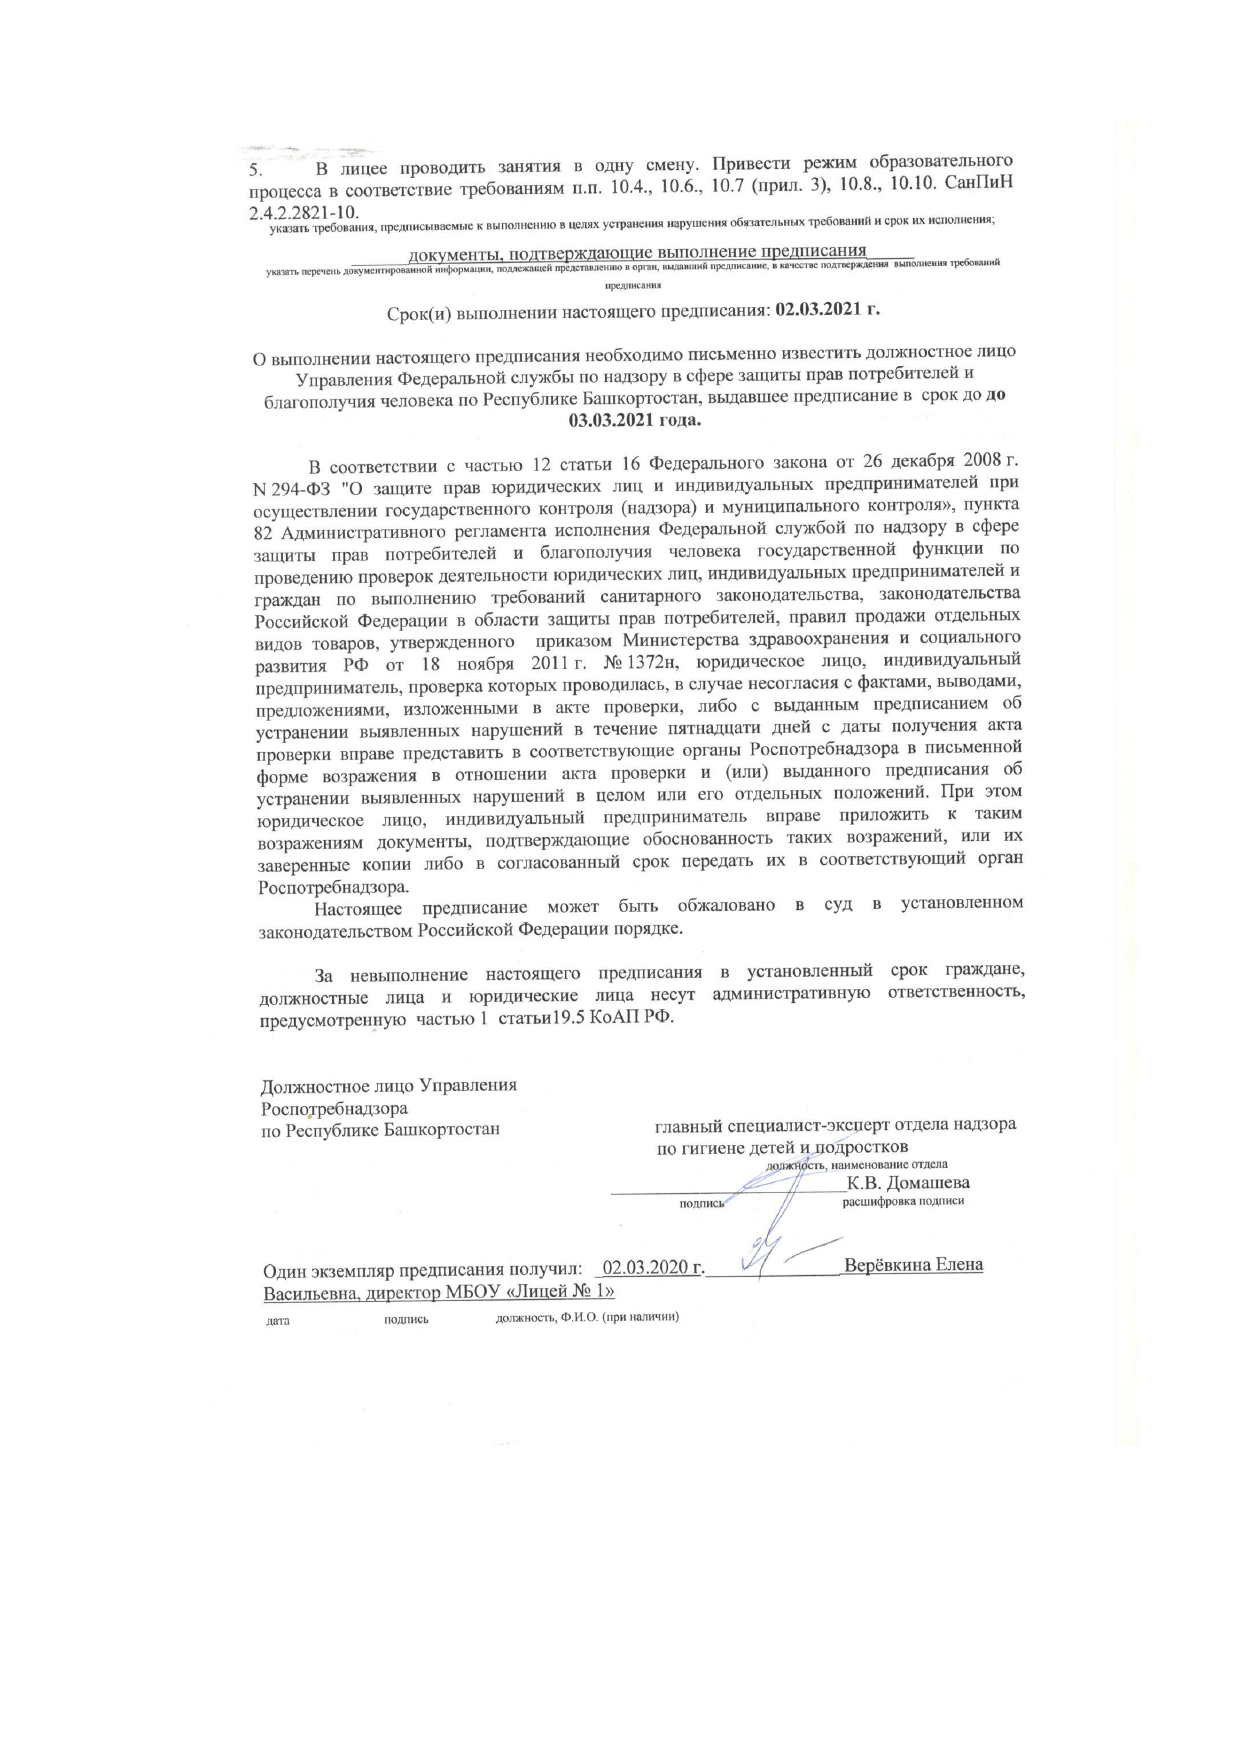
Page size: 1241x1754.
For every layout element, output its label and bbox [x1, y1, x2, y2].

picture [177, 118, 1152, 1459]
